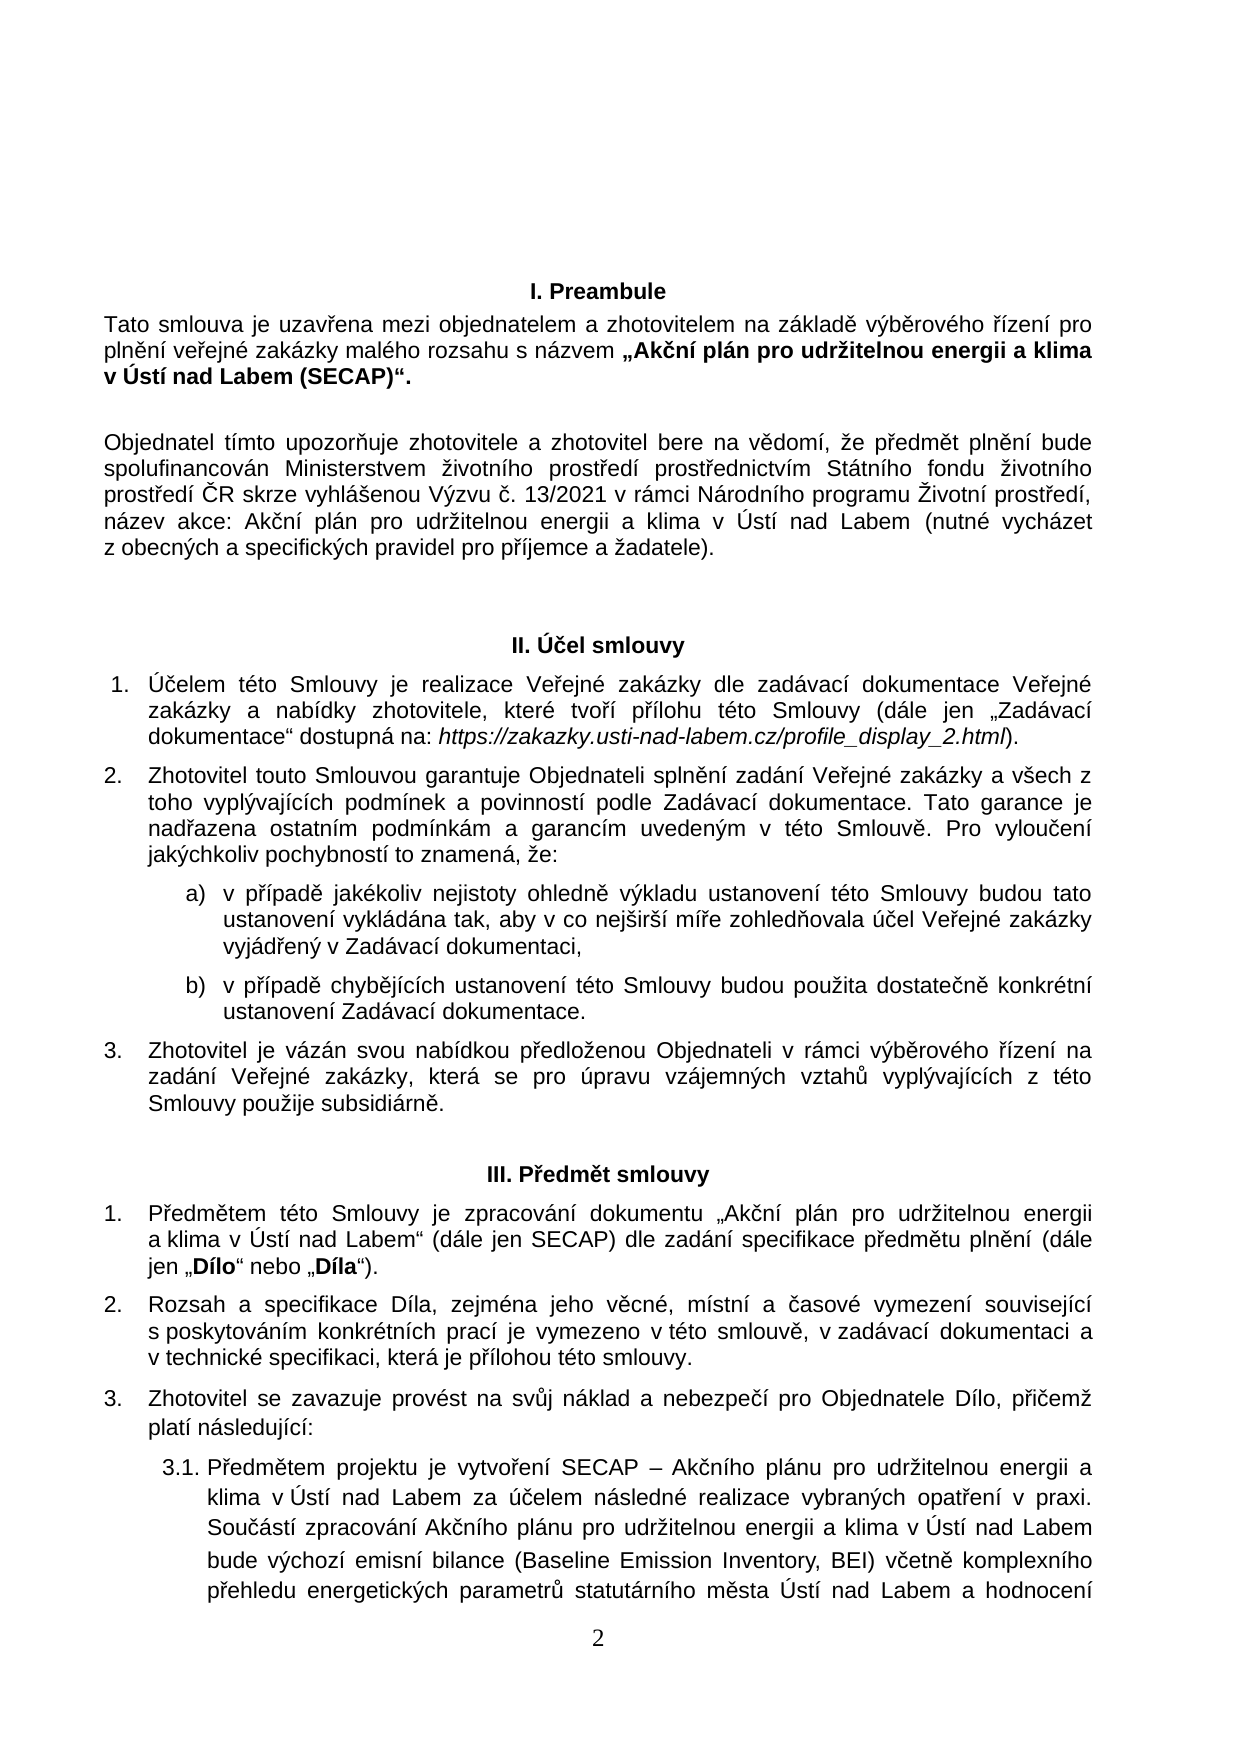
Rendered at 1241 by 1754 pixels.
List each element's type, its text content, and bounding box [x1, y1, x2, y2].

list v případě jakékoliv nejistoty ohledně výkladu ustanovení této Smlouvy budou tato ustanovení vykládána tak, aby v co nejširší míře zohledňovala účel Veřejné zakázky vyjádřený v Zadávací dokumentaci, [185, 880, 1093, 959]
text II. Účel smlouvy [103, 632, 1093, 658]
list Zhotovitel je vázán svou nabídkou předloženou Objednateli v rámci výběrového řízení na zadání Veřejné zakázky, která se pro úpravu vzájemných vztahů vyplývajících z této Smlouvy použije subsidiárně. [103, 1037, 1093, 1116]
list Účelem této Smlouvy je realizace Veřejné zakázky dle zadávací dokumentace Veřejné zakázky a nabídky zhotovitele, které tvoří přílohu této Smlouvy (dále jen „Zadávací dokumentace“ dostupná na: https://zakazky.usti-nad-labem.cz/profile_display_2.html). [110, 671, 1093, 750]
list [162, 1454, 1093, 1604]
list Zhotovitel touto Smlouvou garantuje Objednateli splnění zadání Veřejné zakázky a všech z toho vyplývajících podmínek a povinností podle Zadávací dokumentace. Tato garance je nadřazena ostatním podmínkám a garancím uvedeným v této Smlouvě. Pro vyloučení jakýchkoliv pochybností to znamená, že: [103, 762, 1093, 868]
list v případě chybějících ustanovení této Smlouvy budou použita dostatečně konkrétní ustanovení Zadávací dokumentace. [185, 972, 1093, 1024]
list Předmětem této Smlouvy je zpracování dokumentu „Akční plán pro udržitelnou energii a klima v Ústí nad Labem“ (dále jen SECAP) dle zadání specifikace předmětu plnění (dále jen „Dílo“ nebo „Díla“). [103, 1200, 1093, 1279]
list Rozsah a specifikace Díla, zejména jeho věcné, místní a časové vymezení související s poskytováním konkrétních prací je vymezeno v této smlouvě, v zadávací dokumentaci a v technické specifikaci, která je přílohou této smlouvy. [103, 1291, 1093, 1371]
text I. Preambule [103, 278, 1093, 304]
list Zhotovitel se zavazuje provést na svůj náklad a nebezpečí pro Objednatele Dílo, přičemž platí následující: [103, 1383, 1093, 1441]
text III. Předmět smlouvy [103, 1161, 1093, 1187]
text Tato smlouva je uzavřena mezi objednatelem a zhotovitelem na základě výběrového řízení pro plnění veřejné zakázky malého rozsahu s názvem „Akční plán pro udržitelnou energii a klima v Ústí nad Labem (SECAP)“. [103, 311, 1093, 390]
text Objednatel tímto upozorňuje zhotovitele a zhotovitel bere na vědomí, že předmět plnění bude spolufinancován Ministerstvem životního prostředí prostřednictvím Státního fondu životního prostředí ČR skrze vyhlášenou Výzvu č. 13/2021 v rámci Národního programu Životní prostředí, název akce: Akční plán pro udržitelnou energii a klima v Ústí nad Labem (nutné vycházet z obecných a specifických pravidel pro příjemce a žadatele). [103, 428, 1093, 560]
